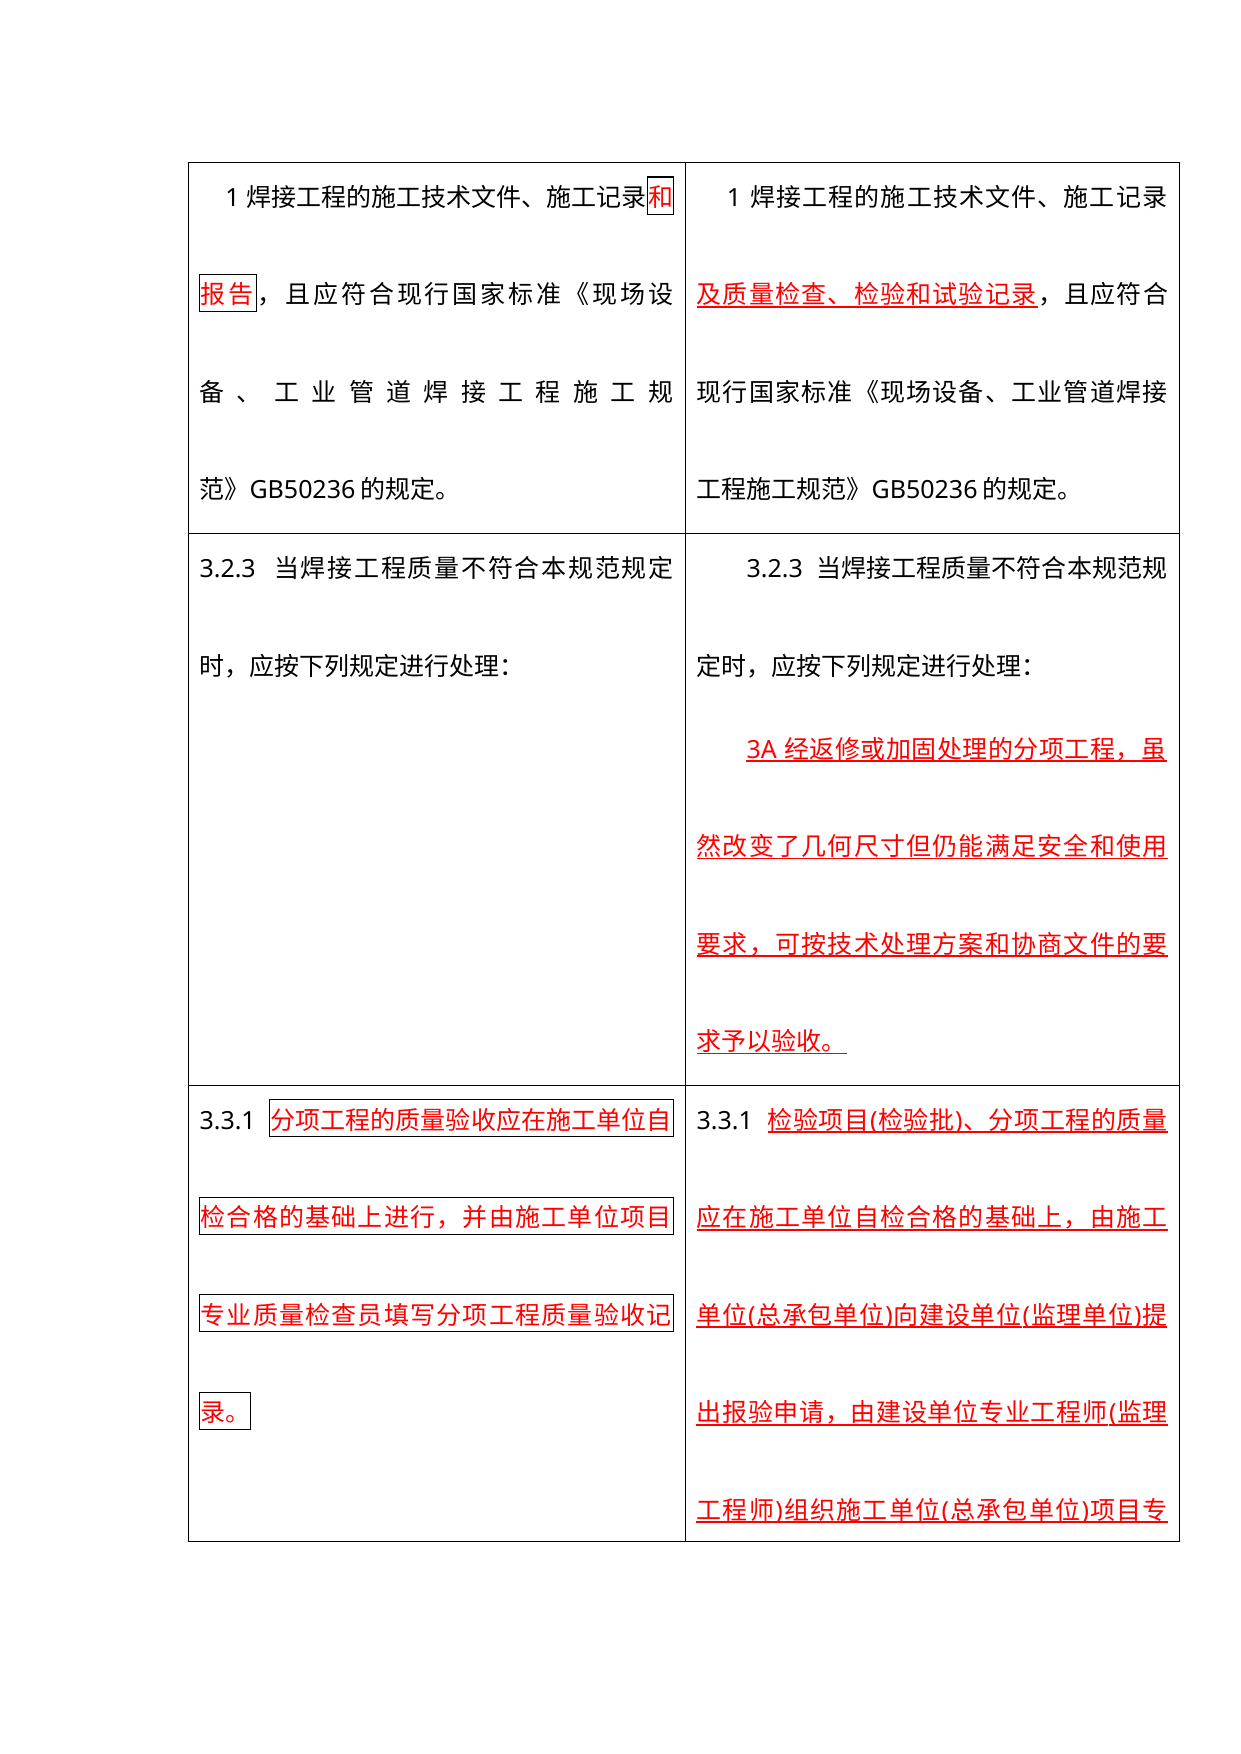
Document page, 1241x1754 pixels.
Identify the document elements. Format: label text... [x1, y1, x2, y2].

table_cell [686, 1086, 1179, 1541]
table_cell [189, 163, 685, 533]
table_cell 当焊接工程质量不符合本规范规定时，应按下列规定进行处理： 3A 经返修或加固处理的分项工程，虽然改变了几何尺寸但仍能满足安全和使用要求，可按技术处理方案和协商文件的要求予以验收。 [686, 534, 1179, 1085]
table_cell 当焊接工程质量不符合本规范规定时，应按下列规定进行处理： [189, 534, 685, 1085]
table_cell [189, 1086, 685, 1541]
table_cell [686, 163, 1179, 533]
